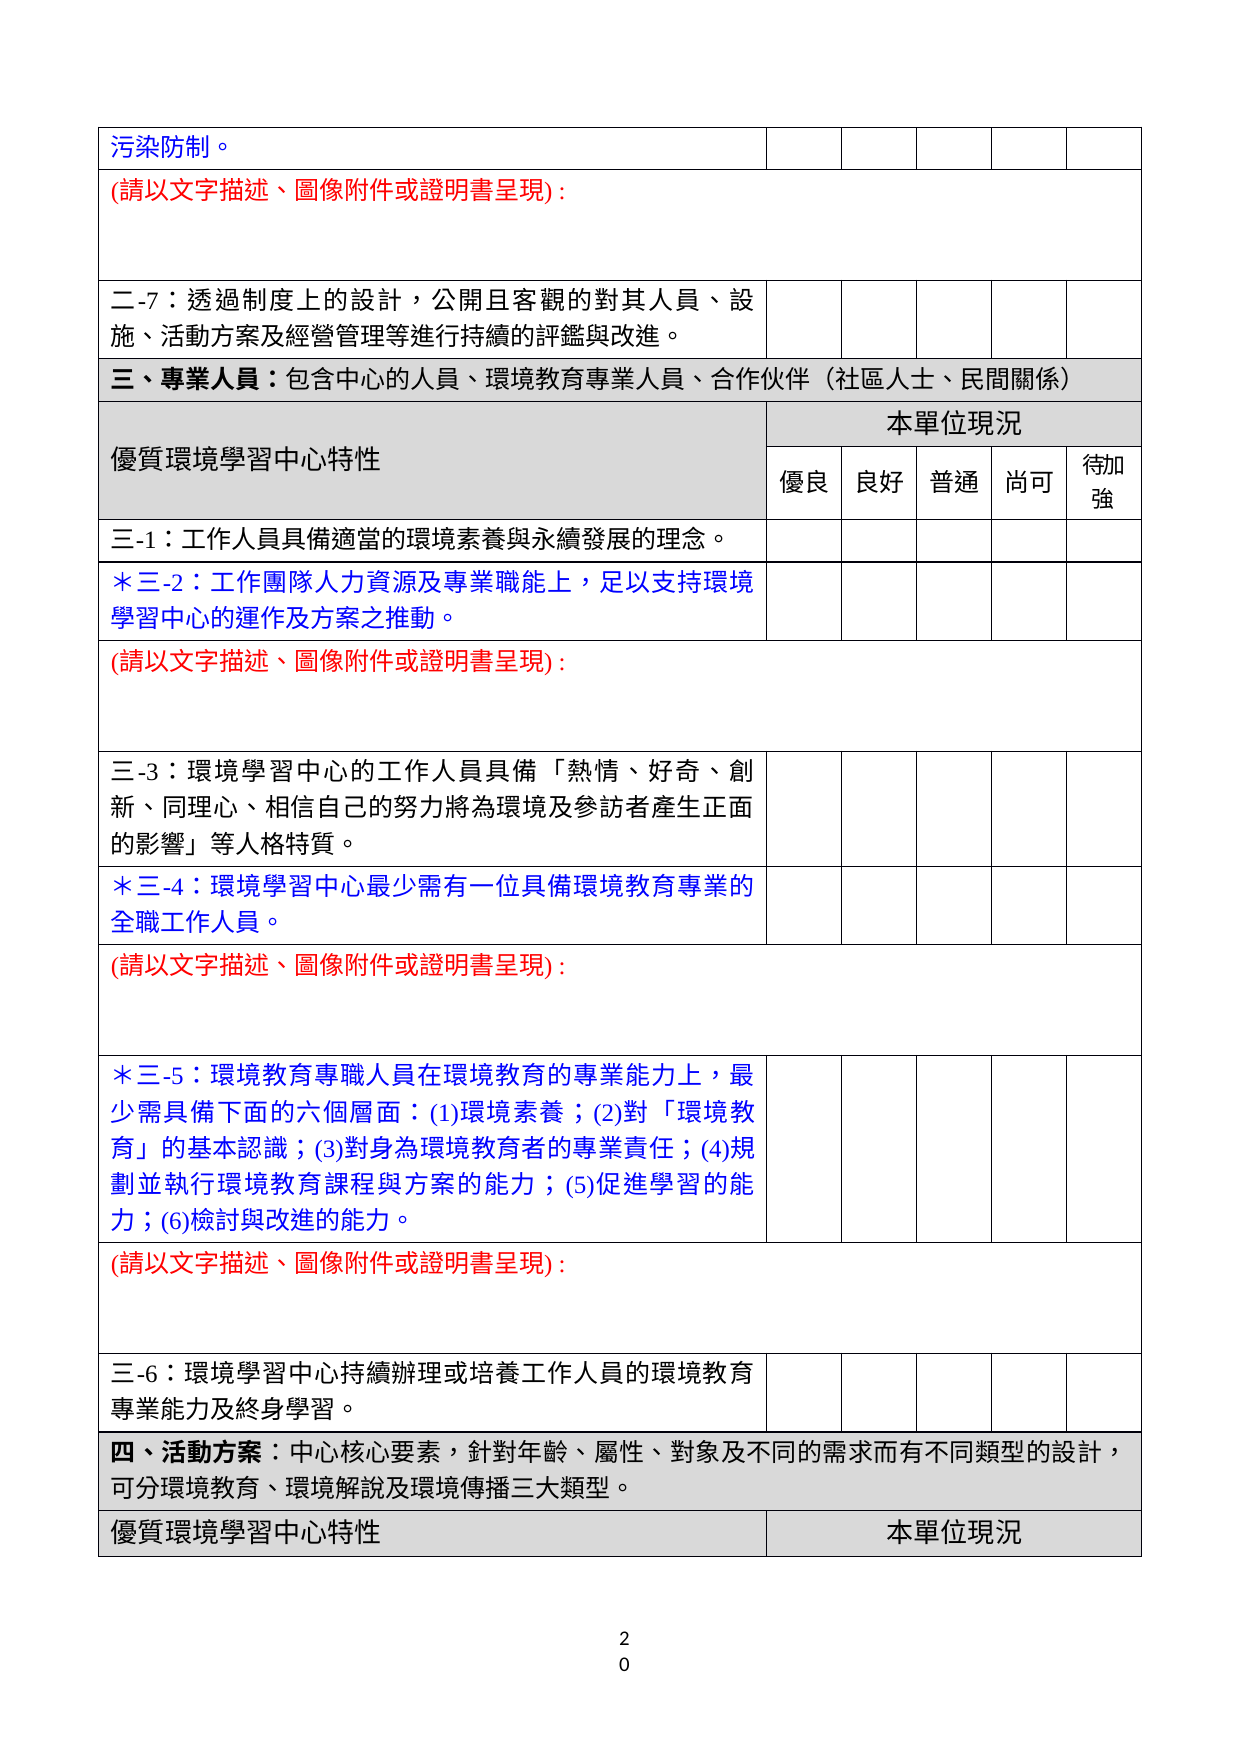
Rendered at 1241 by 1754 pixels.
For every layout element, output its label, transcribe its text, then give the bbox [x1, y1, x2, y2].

table_cell [842, 752, 916, 866]
table_cell [1067, 520, 1141, 561]
table_cell [842, 1056, 916, 1242]
table_cell 四、活動方案：中心核心要素，針對年齡、屬性、對象及不同的需求而有不同類型的設計，可分環境教育、環境解說及環境傳播三大類型。 [99, 1433, 1141, 1510]
table_cell [1067, 281, 1141, 358]
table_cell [99, 128, 766, 169]
table_cell 普通 [917, 447, 991, 519]
table_cell [917, 128, 991, 169]
table_cell 良好 [842, 447, 916, 519]
table_cell 本單位現況 [767, 402, 1141, 446]
table_cell [992, 281, 1066, 358]
table_cell [992, 752, 1066, 866]
table_cell [992, 563, 1066, 640]
table_cell [767, 1354, 841, 1431]
table_cell 三-6：環境學習中心持續辦理或培養工作人員的環境教育專業能力及終身學習。 [99, 1354, 766, 1431]
table_cell [917, 563, 991, 640]
table_cell [842, 1354, 916, 1431]
table_cell 優質環境學習中心特性 [99, 1511, 766, 1556]
table_cell 三、專業人員：包含中心的人員、環境教育專業人員、合作伙伴（社區人士、民間關係） [99, 359, 1141, 401]
table_cell [767, 520, 841, 561]
table_cell [1067, 1056, 1141, 1242]
table_cell (請以文字描述、圖像附件或證明書呈現) : [99, 945, 1141, 1055]
table_cell ＊三-4：環境學習中心最少需有一位具備環境教育專業的全職工作人員。 [99, 867, 766, 944]
table_cell ＊三-2：工作團隊人力資源及專業職能上，足以支持環境學習中心的運作及方案之推動。 [99, 563, 766, 640]
table_cell 本單位現況 [767, 1511, 1141, 1556]
table_cell [992, 128, 1066, 169]
table_cell [992, 1056, 1066, 1242]
table_cell [842, 563, 916, 640]
table_cell [917, 520, 991, 561]
table_cell 三-1：工作人員具備適當的環境素養與永續發展的理念。 [99, 520, 766, 561]
table_cell (請以文字描述、圖像附件或證明書呈現) : [99, 1243, 1141, 1353]
table_cell 優質環境學習中心特性 [99, 402, 766, 519]
table_cell [842, 520, 916, 561]
table_cell [767, 1056, 841, 1242]
table_cell [917, 867, 991, 944]
table_cell [992, 867, 1066, 944]
table_cell (請以文字描述、圖像附件或證明書呈現) : [99, 641, 1141, 751]
table_cell 三-3：環境學習中心的工作人員具備「熱情、好奇、創新、同理心、相信自己的努力將為環境及參訪者產生正面的影響」等人格特質。 [99, 752, 766, 866]
table_cell ＊三-5：環境教育專職人員在環境教育的專業能力上，最少需具備下面的六個層面：(1)環境素養；(2)對「環境教育」的基本認識；(3)對身為環境教育者的專業責任；(4)規劃並執行環境教育課程與方案的能力；(5)促進學習的能力；(6)檢討與改進的能力。 [99, 1056, 766, 1242]
table_cell 尚可 [992, 447, 1066, 519]
table_cell [767, 867, 841, 944]
table_cell [1067, 128, 1141, 169]
table_cell [767, 563, 841, 640]
table_cell [842, 867, 916, 944]
table_cell [1067, 1354, 1141, 1431]
table_cell 待加強 [1067, 447, 1141, 519]
table_cell [767, 128, 841, 169]
table_cell [992, 1354, 1066, 1431]
table_cell [917, 281, 991, 358]
table_cell [767, 752, 841, 866]
table_cell [917, 1056, 991, 1242]
table_cell [917, 1354, 991, 1431]
table_cell [1067, 752, 1141, 866]
table_cell [1067, 563, 1141, 640]
table_cell [992, 520, 1066, 561]
table_cell [842, 281, 916, 358]
table_cell [767, 281, 841, 358]
table_cell (請以文字描述、圖像附件或證明書呈現) : [99, 170, 1141, 279]
table_cell 二-7：透過制度上的設計，公開且客觀的對其人員、設施、活動方案及經營管理等進行持續的評鑑與改進。 [99, 281, 766, 358]
table_cell [917, 752, 991, 866]
table_cell [1067, 867, 1141, 944]
table_cell 優良 [767, 447, 841, 519]
table_cell [842, 128, 916, 169]
